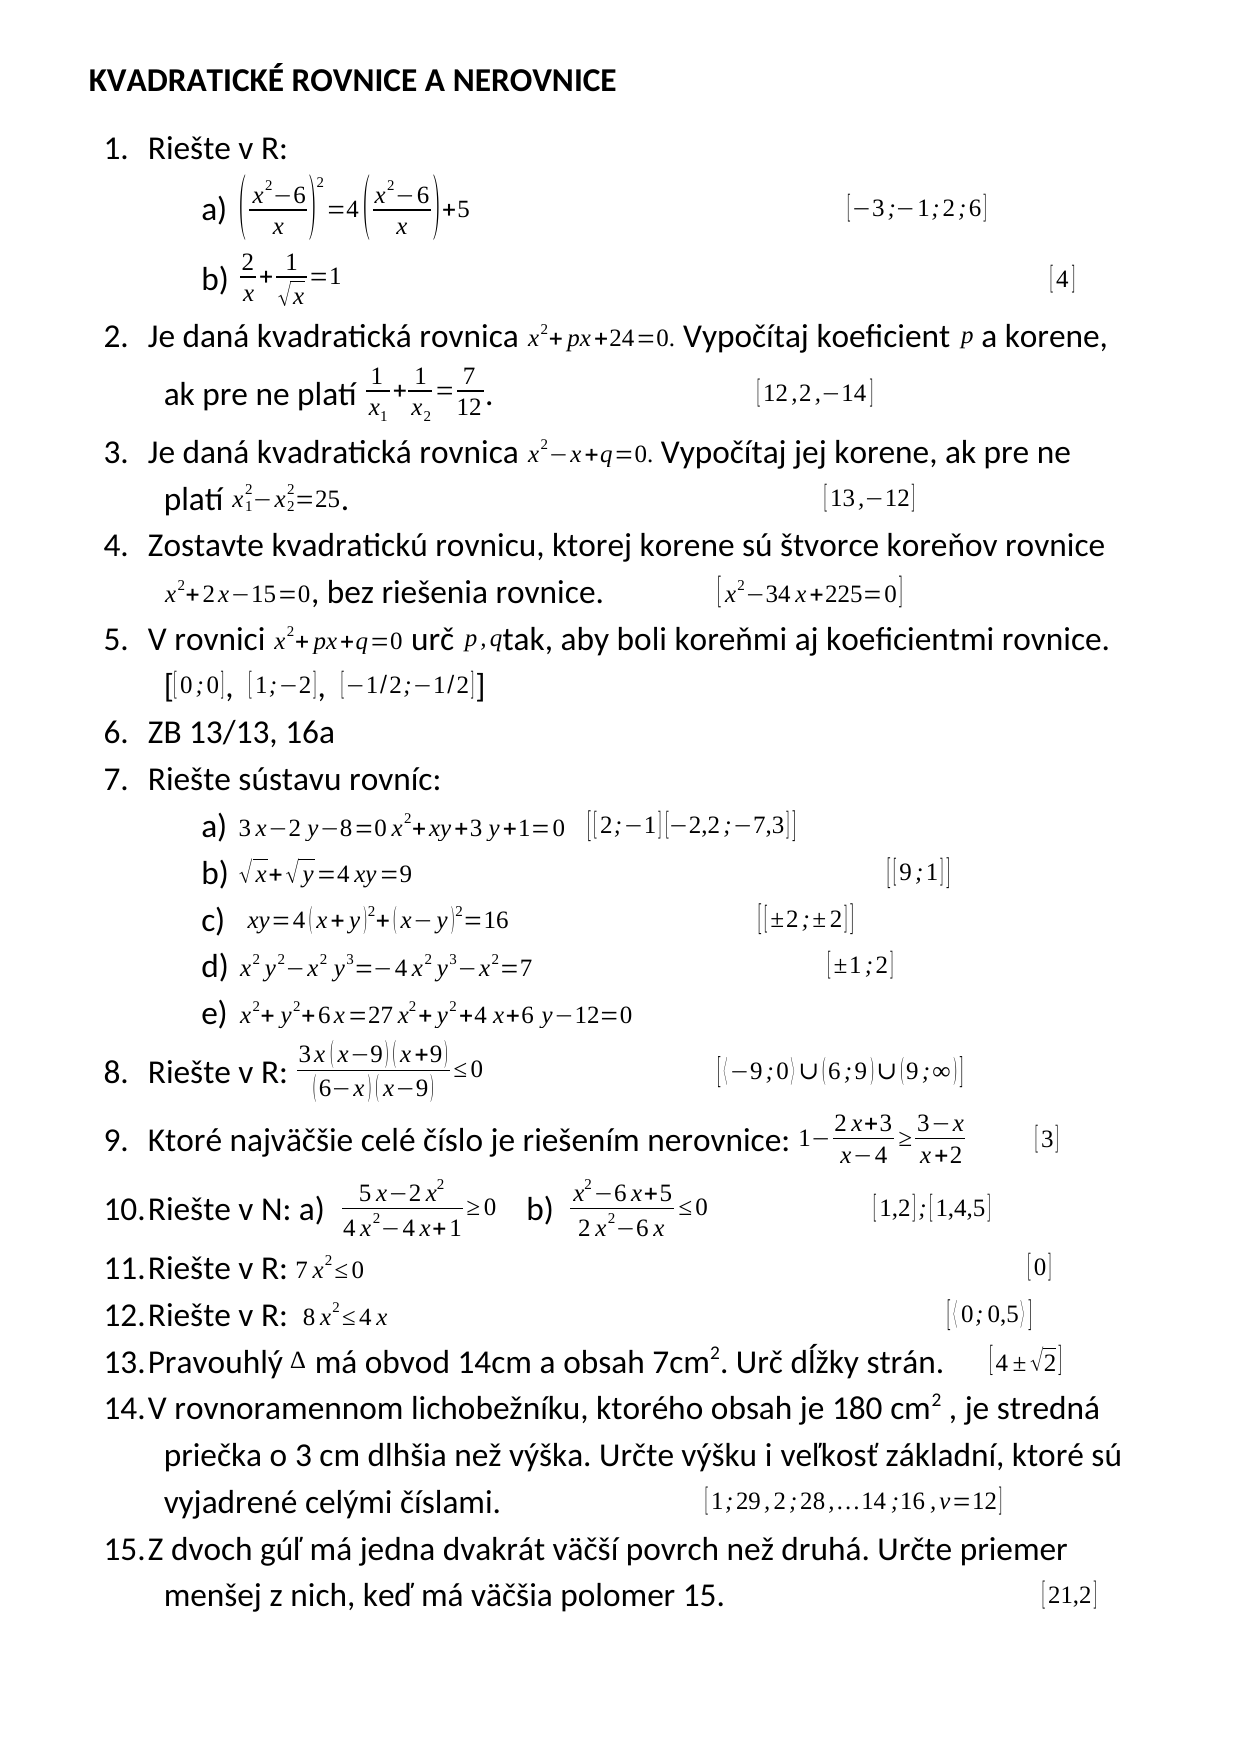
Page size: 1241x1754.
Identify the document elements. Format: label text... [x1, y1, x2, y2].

list Z dvoch gúľ má jedna dvakrát väčší povrch než druhá. Určte priemer menšej z nich, keď má väčšia polomer 15. [103, 1528, 1137, 1615]
list Riešte v R: [103, 1294, 1137, 1334]
list Riešte sústavu rovníc: [103, 758, 1093, 799]
list Pravouhlý má obvod 14cm a obsah 7cm2. Urč dĺžky strán. [103, 1341, 1137, 1381]
list V rovnoramennom lichobežníku, ktorého obsah je 180 cm2 , je stredná priečka o 3 cm dlhšia než výška. Určte výšku i veľkosť základní, ktoré sú vyjadrené celými číslami. [103, 1387, 1137, 1522]
list Zostavte kvadratickú rovnicu, ktorej korene sú štvorce koreňov rovnice , bez riešenia rovnice. [103, 524, 1137, 612]
list Riešte v R: [103, 1247, 1137, 1288]
list Riešte v N: a) b) [103, 1175, 1137, 1241]
list Riešte v R: [103, 127, 1093, 167]
list Je daná kvadratická rovnica Vypočítaj koeficient a korene, ak pre ne platí . [103, 315, 1137, 425]
text KVADRATICKÉ ROVNICE A NEROVNICE [88, 59, 1093, 100]
list ZB 13/13, 16a [103, 712, 1093, 752]
list V rovnici urč tak, aby boli koreňmi aj koeficientmi rovnice. [, , ] [103, 618, 1152, 706]
list Je daná kvadratická rovnica Vypočítaj jej korene, ak pre ne platí . [103, 431, 1137, 518]
list Riešte v R: [103, 1039, 1137, 1104]
list Ktoré najväčšie celé číslo je riešením nerovnice: [103, 1110, 1137, 1169]
